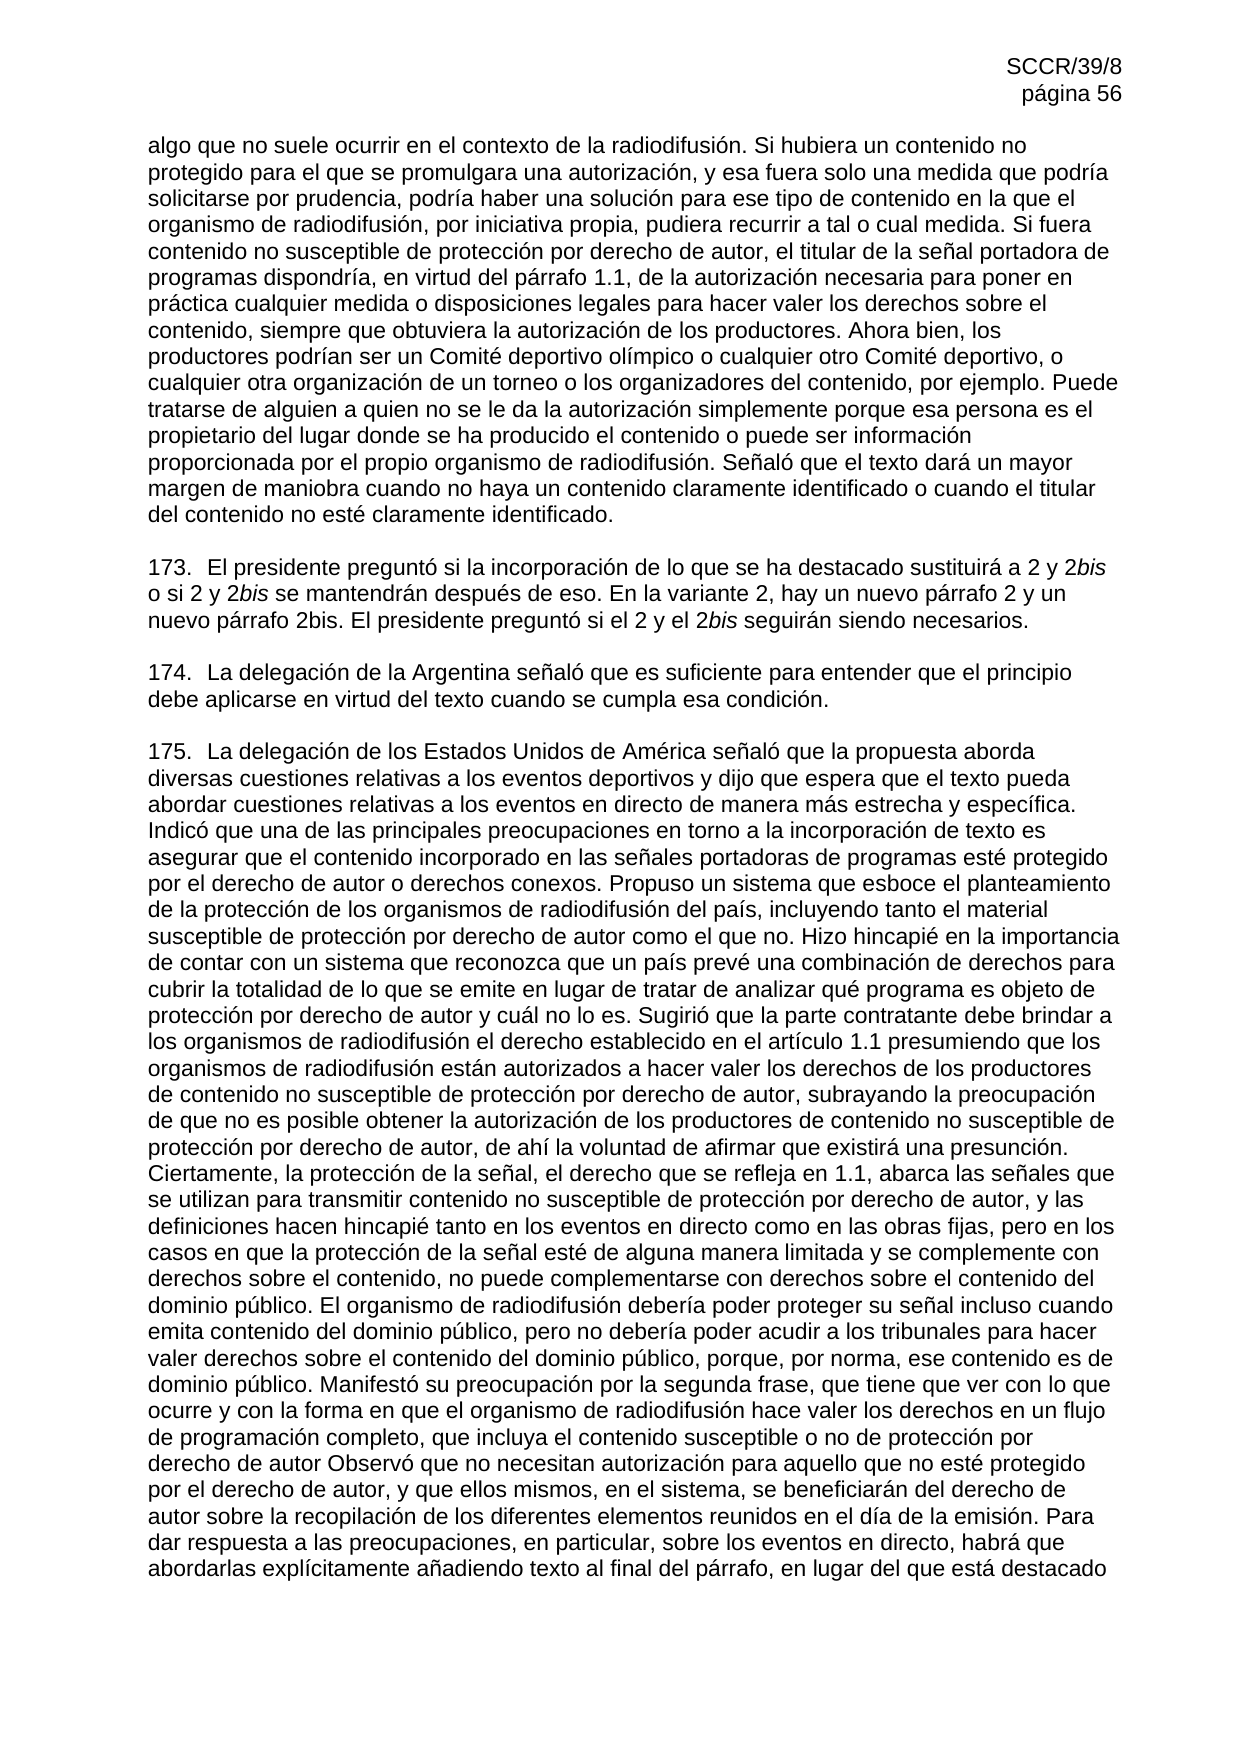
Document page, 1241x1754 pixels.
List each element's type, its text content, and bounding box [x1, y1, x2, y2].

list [148, 738, 1122, 1582]
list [148, 132, 1122, 527]
list El presidente preguntó si la incorporación de lo que se ha destacado sustituirá a 2 y 2bis o si 2 y 2bis se mantendrán después de eso. En la variante 2, hay un nuevo párrafo 2 y un nuevo párrafo 2bis. El presidente preguntó si el 2 y el 2bis seguirán siendo necesarios. [148, 554, 1122, 633]
list La delegación de la Argentina señaló que es suficiente para entender que el principio debe aplicarse en virtud del texto cuando se cumpla esa condición. [148, 659, 1122, 712]
